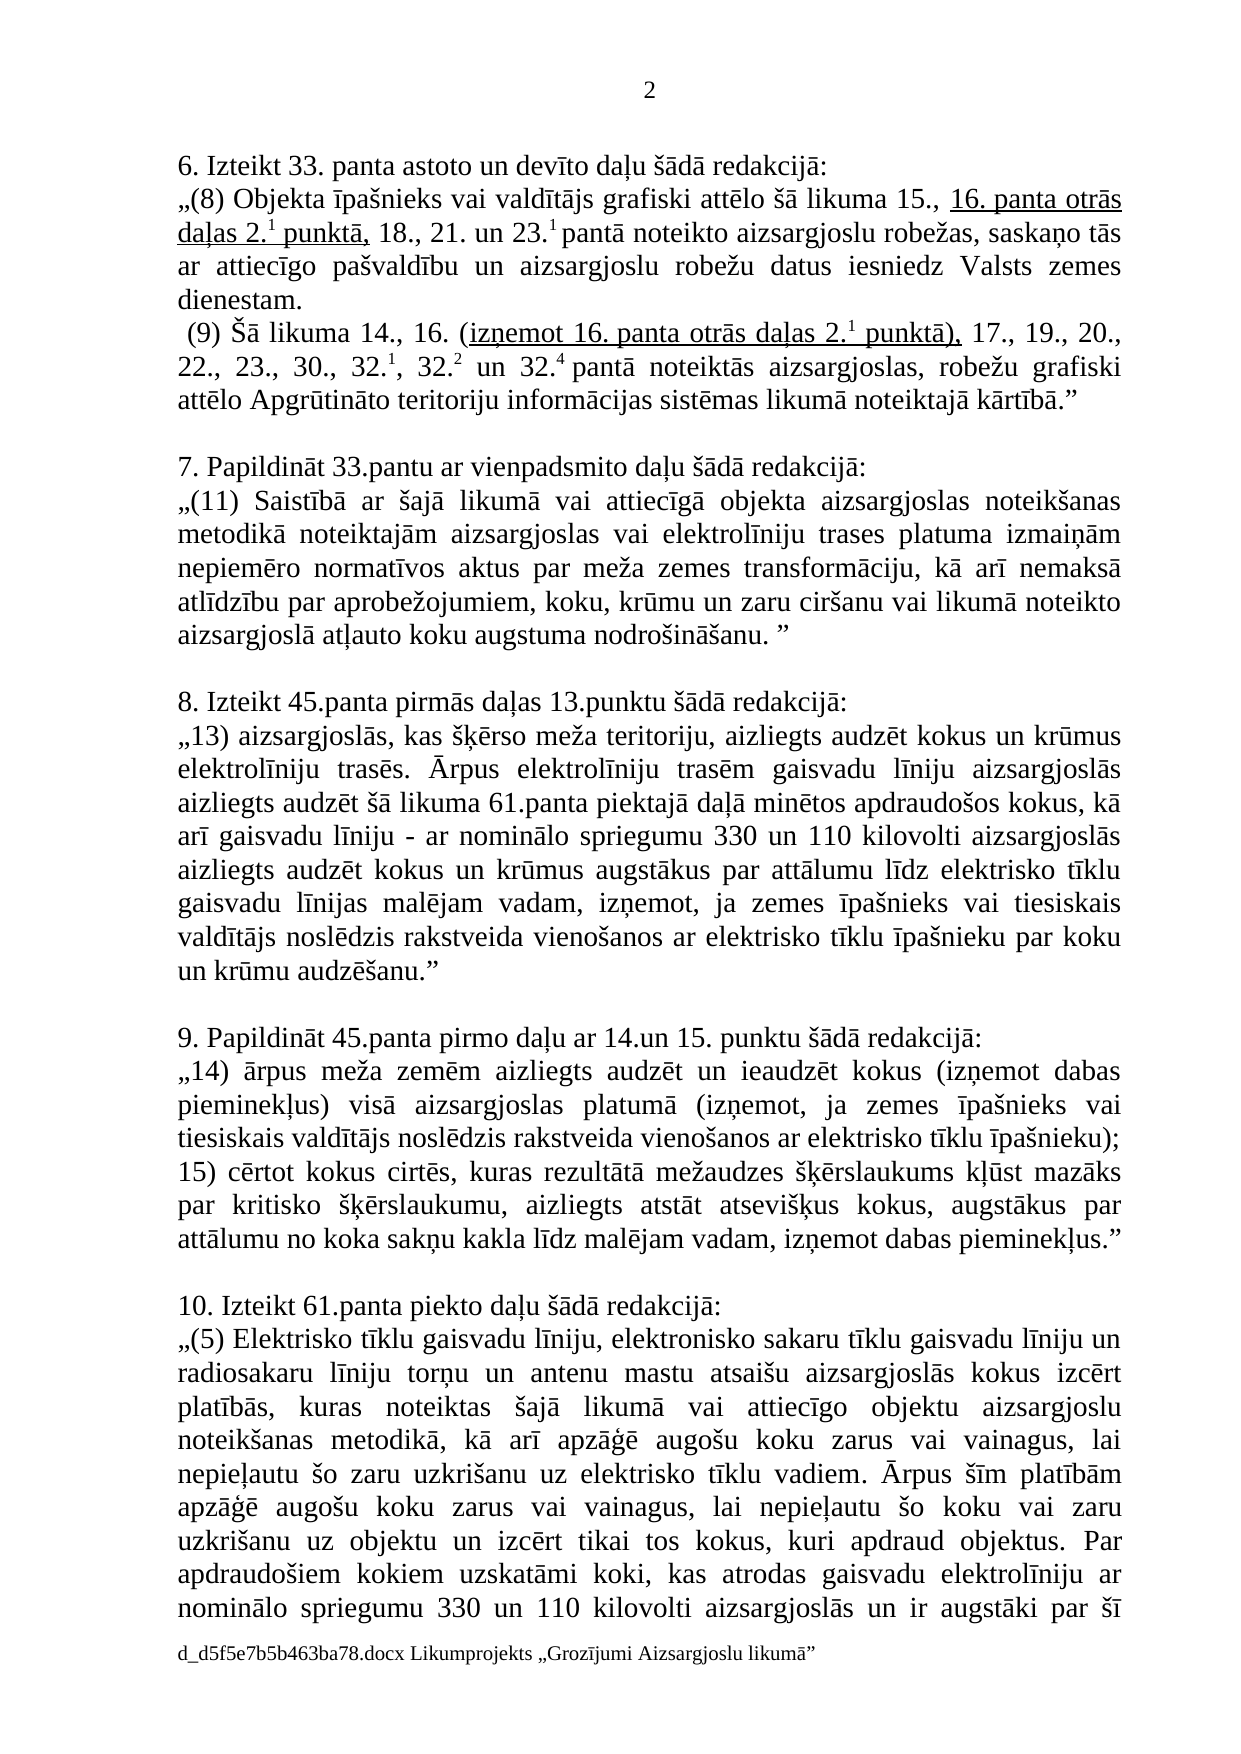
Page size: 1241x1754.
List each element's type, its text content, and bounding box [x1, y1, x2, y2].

text 9. Papildināt 45.panta pirmo daļu ar 14.un 15. punktu šādā redakcijā: [177, 1020, 1122, 1053]
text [177, 1322, 1122, 1623]
text 15) cērtot kokus cirtēs, kuras rezultātā mežaudzes šķērslaukums kļūst mazāks par kritisko šķērslaukumu, aizliegts atstāt atsevišķus kokus, augstākus par attālumu no koka sakņu kakla līdz malējam vadam, izņemot dabas pieminekļus.” [177, 1154, 1122, 1254]
text (9) Šā likuma 14., 16. (izņemot 16. panta otrās daļas 2.1 punktā), 17., 19., 20., 22., 23., 30., 32.1, 32.2 un 32.4 pantā noteiktās aizsargjoslas, robežu grafiski attēlo Apgrūtināto teritoriju informācijas sistēmas likumā noteiktajā kārtībā.” [177, 315, 1122, 416]
text 7. Papildināt 33.pantu ar vienpadsmito daļu šādā redakcijā: [177, 449, 1122, 483]
text „(11) Saistībā ar šajā likumā vai attiecīgā objekta aizsargjoslas noteikšanas metodikā noteiktajām aizsargjoslas vai elektrolīniju trases platuma izmaiņām nepiemēro normatīvos aktus par meža zemes transformāciju, kā arī nemaksā atlīdzību par aprobežojumiem, koku, krūmu un zaru ciršanu vai likumā noteikto aizsargjoslā atļauto koku augstuma nodrošināšanu. ” [177, 483, 1122, 651]
text 8. Izteikt 45.panta pirmās daļas 13.punktu šādā redakcijā: [177, 684, 1122, 718]
list „14) ārpus meža zemēm aizliegts audzēt un ieaudzēt kokus (izņemot dabas pieminekļus) visā aizsargjoslas platumā (izņemot, ja zemes īpašnieks vai tiesiskais valdītājs noslēdzis rakstveida vienošanos ar elektrisko tīklu īpašnieku); [177, 1053, 1122, 1154]
text „13) aizsargjoslās, kas šķērso meža teritoriju, aizliegts audzēt kokus un krūmus elektrolīniju trasēs. Ārpus elektrolīniju trasēm gaisvadu līniju aizsargjoslās aizliegts audzēt šā likuma 61.panta piektajā daļā minētos apdraudošos kokus, kā arī gaisvadu līniju - ar nominālo spriegumu 330 un 110 kilovolti aizsargjoslās aizliegts audzēt kokus un krūmus augstākus par attālumu līdz elektrisko tīklu gaisvadu līnijas malējam vadam, izņemot, ja zemes īpašnieks vai tiesiskais valdītājs noslēdzis rakstveida vienošanos ar elektrisko tīklu īpašnieku par koku un krūmu audzēšanu.” [177, 718, 1122, 986]
text 6. Izteikt 33. panta astoto un devīto daļu šādā redakcijā: [177, 148, 1122, 181]
text 10. Izteikt 61.panta piekto daļu šādā redakcijā: [177, 1288, 1122, 1322]
text „(8) Objekta īpašnieks vai valdītājs grafiski attēlo šā likuma 15., 16. panta otrās daļas 2.1 punktā, 18., 21. un 23.1 pantā noteikto aizsargjoslu robežas, saskaņo tās ar attiecīgo pašvaldību un aizsargjoslu robežu datus iesniedz Valsts zemes dienestam. [177, 181, 1122, 315]
